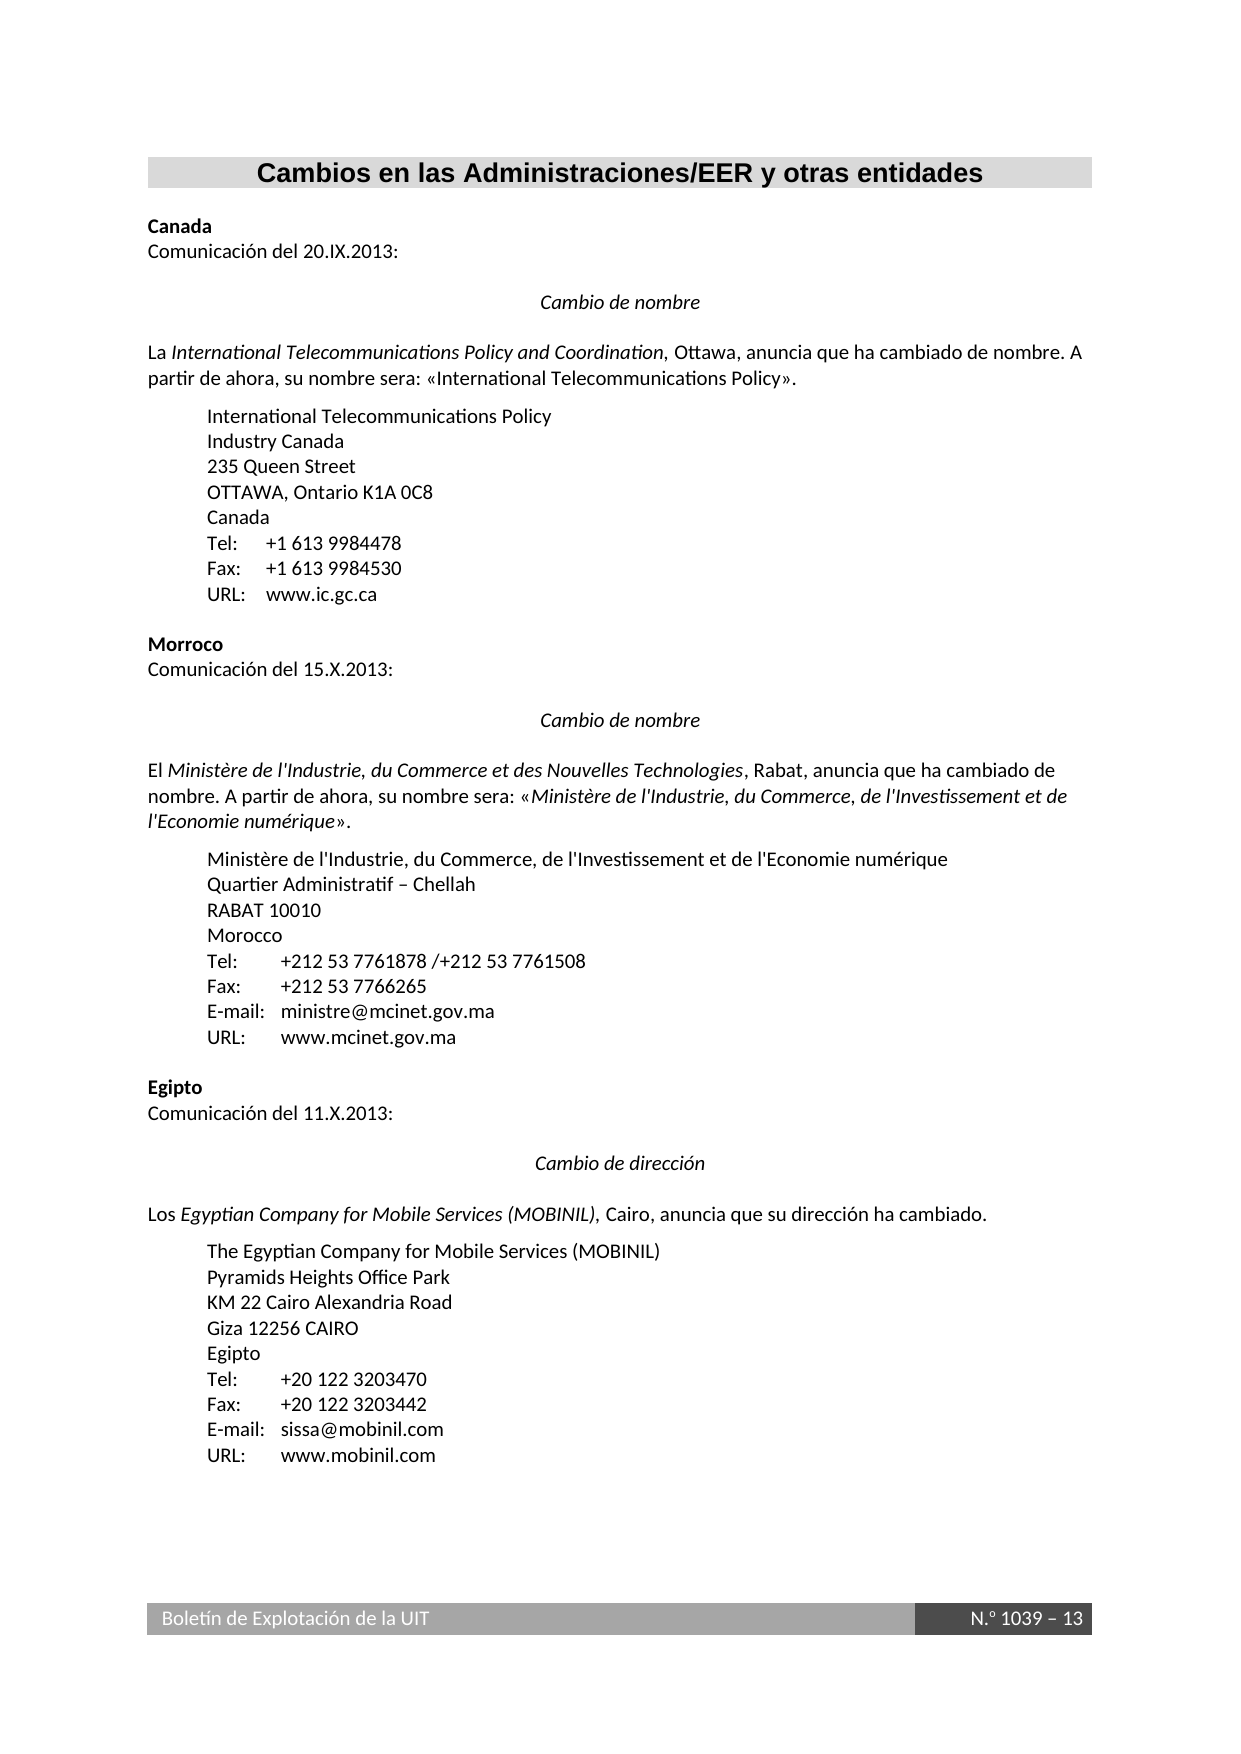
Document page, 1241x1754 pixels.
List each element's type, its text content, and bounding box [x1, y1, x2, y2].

text Canada [148, 213, 1092, 239]
text Egipto [148, 1074, 1092, 1100]
text Morroco [148, 631, 1092, 657]
text International Telecommunications Policy Industry Canada 235 Queen Street OTTAWA, Ontario K1A 0C8 Canada Tel: +1 613 9984478 Fax: +1 613 9984530 URL: www.ic.gc.ca [148, 403, 1092, 606]
text Comunicación del 20.IX.2013: [148, 239, 1092, 264]
text Cambio de nombre [148, 289, 1092, 314]
text La International Telecommunications Policy and Coordination, Ottawa, anuncia que ha cambiado de nombre. A partir de ahora, su nombre sera: «International Telecommunications Policy». [148, 339, 1092, 390]
text Comunicación del 15.X.2013: [148, 657, 1092, 682]
text The Egyptian Company for Mobile Services (MOBINIL) Pyramids Heights Office Park KM 22 Cairo Alexandria Road Giza 12256 CAIRO Egipto Tel: +20 122 3203470 Fax: +20 122 3203442 E-mail: sissa@mobinil.com URL: www.mobinil.com [148, 1239, 1092, 1467]
text Cambio de dirección [148, 1150, 1092, 1176]
text Cambio de nombre [148, 707, 1092, 732]
text Comunicación del 11.X.2013: [148, 1100, 1092, 1125]
text Ministère de l'Industrie, du Commerce, de l'Investissement et de l'Economie numérique Quartier Administratif – Chellah RABAT 10010 Morocco Tel: +212 53 7761878 /+212 53 7761508 Fax: +212 53 7766265 E-mail: ministre@mcinet.gov.ma URL: www.mcinet.gov.ma [148, 846, 1092, 1049]
text Los Egyptian Company for Mobile Services (MOBINIL), Cairo, anuncia que su dirección ha cambiado. [148, 1201, 1092, 1226]
text El Ministère de l'Industrie, du Commerce et des Nouvelles Technologies, Rabat, anuncia que ha cambiado de nombre. A partir de ahora, su nombre sera: «Ministère de l'Industrie, du Commerce, de l'Investissement et de l'Economie numérique». [148, 757, 1092, 834]
subtitle Cambios en las Administraciones/EER y otras entidades [148, 157, 1092, 188]
